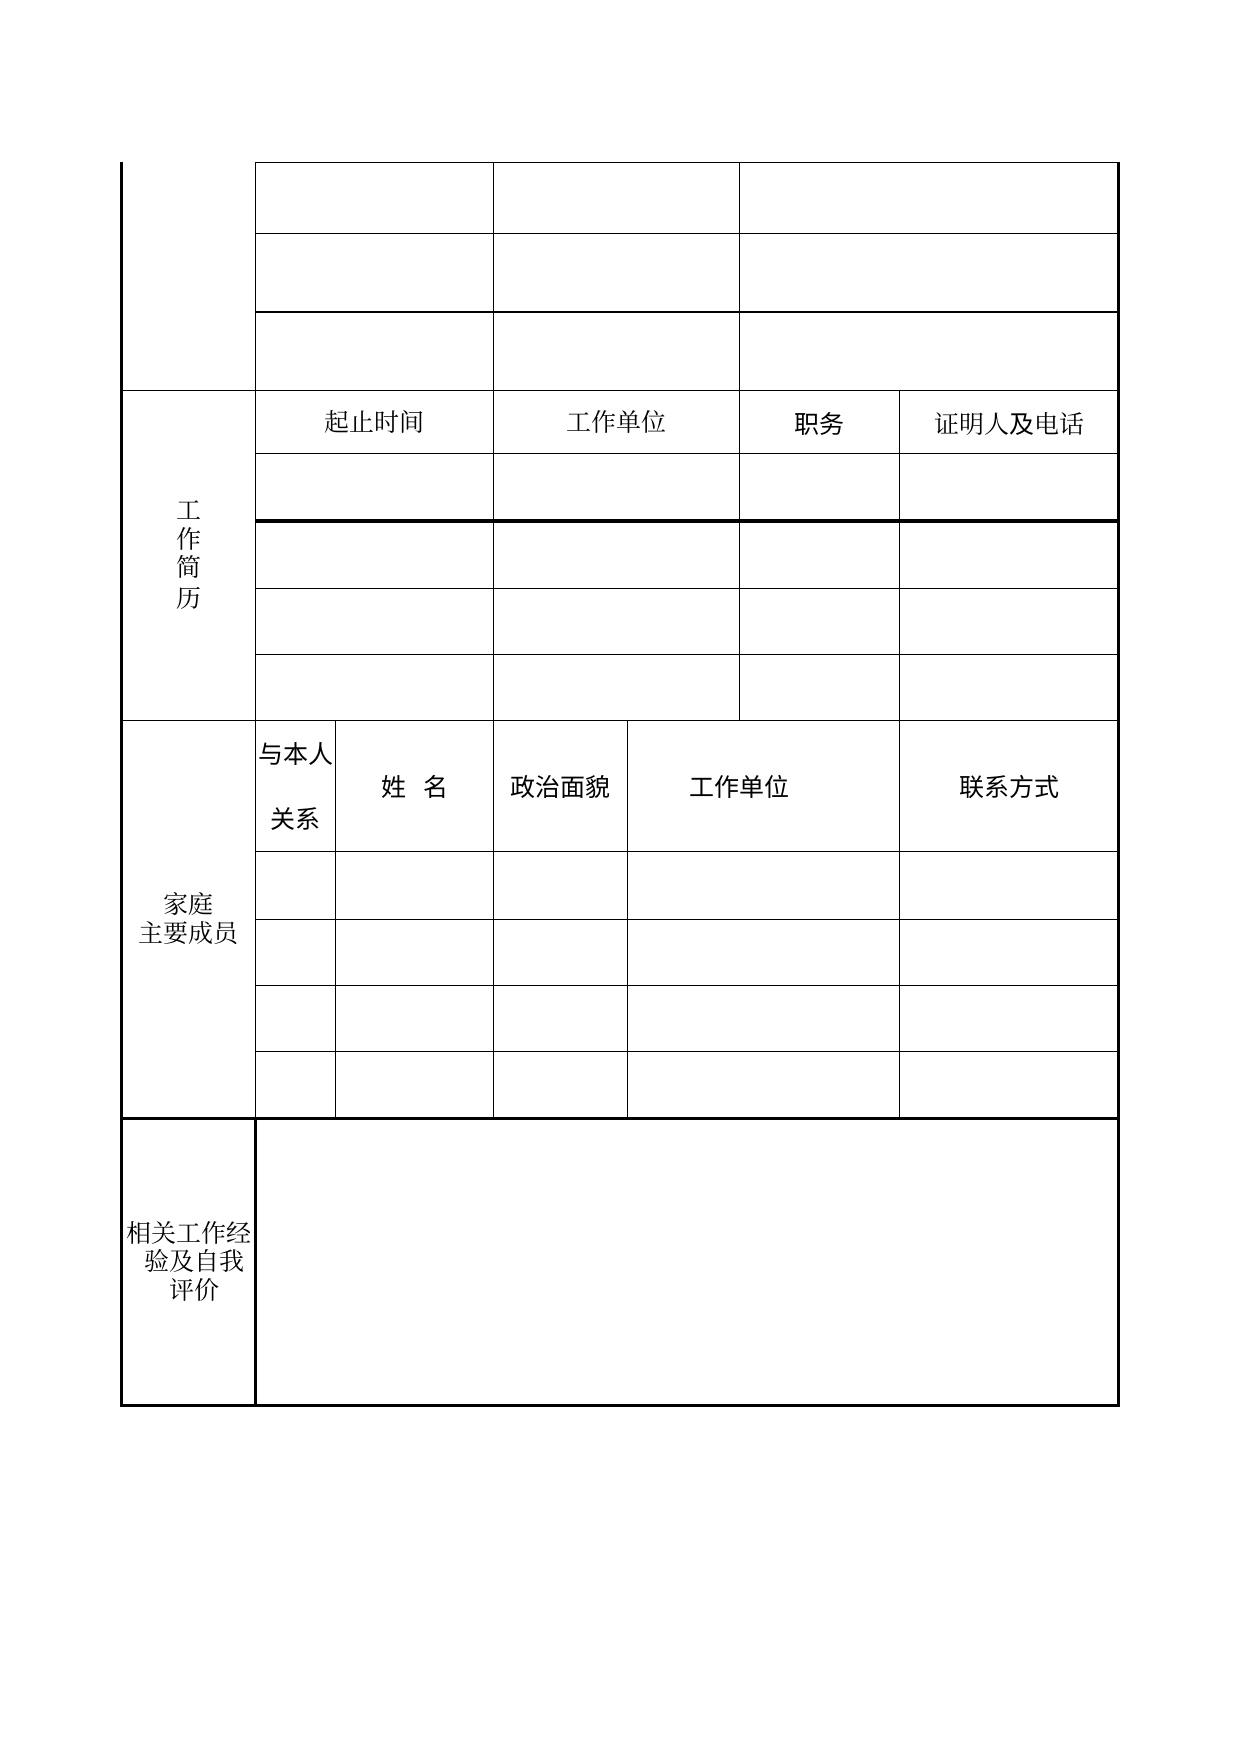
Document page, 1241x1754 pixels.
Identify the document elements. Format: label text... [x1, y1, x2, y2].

table_cell [256, 589, 493, 653]
table_cell [336, 852, 493, 919]
table_cell [494, 163, 739, 233]
table_cell [256, 523, 493, 587]
table_cell [256, 852, 335, 919]
table_cell [494, 234, 739, 311]
table_cell 起止时间 [256, 391, 493, 453]
table_cell [494, 1052, 627, 1117]
table_cell [900, 1052, 1117, 1117]
table_cell 工作单位 [494, 391, 739, 453]
table_cell [900, 852, 1117, 919]
table_cell [628, 852, 899, 919]
table_cell [494, 523, 739, 587]
table_cell [740, 234, 1117, 311]
table_cell 姓 名 [336, 721, 493, 851]
table_cell [900, 589, 1117, 653]
table_cell [256, 920, 335, 985]
table_cell [256, 234, 493, 311]
table_cell [900, 523, 1117, 587]
table_cell [336, 920, 493, 985]
table_cell [256, 655, 493, 719]
table_cell [900, 986, 1117, 1051]
table_cell [256, 1052, 335, 1117]
table_cell [257, 1120, 1117, 1404]
table_cell 工 作 简 历 [123, 391, 255, 719]
table_cell [494, 986, 627, 1051]
table_cell [256, 163, 493, 233]
table_cell [494, 655, 739, 719]
table_cell 政治面貌 [494, 721, 627, 851]
table_cell [740, 163, 1117, 233]
table_cell [900, 454, 1117, 519]
table_cell 职务 [740, 391, 899, 453]
table_cell [336, 1052, 493, 1117]
table_cell [740, 655, 899, 719]
table_cell [494, 313, 739, 390]
table_cell [628, 986, 899, 1051]
table_cell [740, 589, 899, 653]
table_cell [740, 313, 1117, 390]
table_cell [900, 655, 1117, 719]
table_cell [494, 454, 739, 519]
table_cell [256, 313, 493, 390]
table_cell [256, 986, 335, 1051]
table_cell 联系方式 [900, 721, 1117, 851]
table_cell [740, 523, 899, 587]
table_cell 家庭 主要成员 [123, 721, 255, 1117]
table_cell [900, 920, 1117, 985]
table_cell [494, 920, 627, 985]
table_cell 工作单位 [628, 721, 899, 851]
table_cell [494, 852, 627, 919]
table_cell 与本人关系 [256, 721, 335, 851]
table_cell 相关工作经 验及自我评价 [123, 1120, 254, 1404]
table_cell 证明人及电话 [900, 391, 1117, 453]
table_cell [256, 454, 493, 519]
table_cell [628, 1052, 899, 1117]
table_cell [740, 454, 899, 519]
table_cell [336, 986, 493, 1051]
table_cell [628, 920, 899, 985]
table_cell [494, 589, 739, 653]
